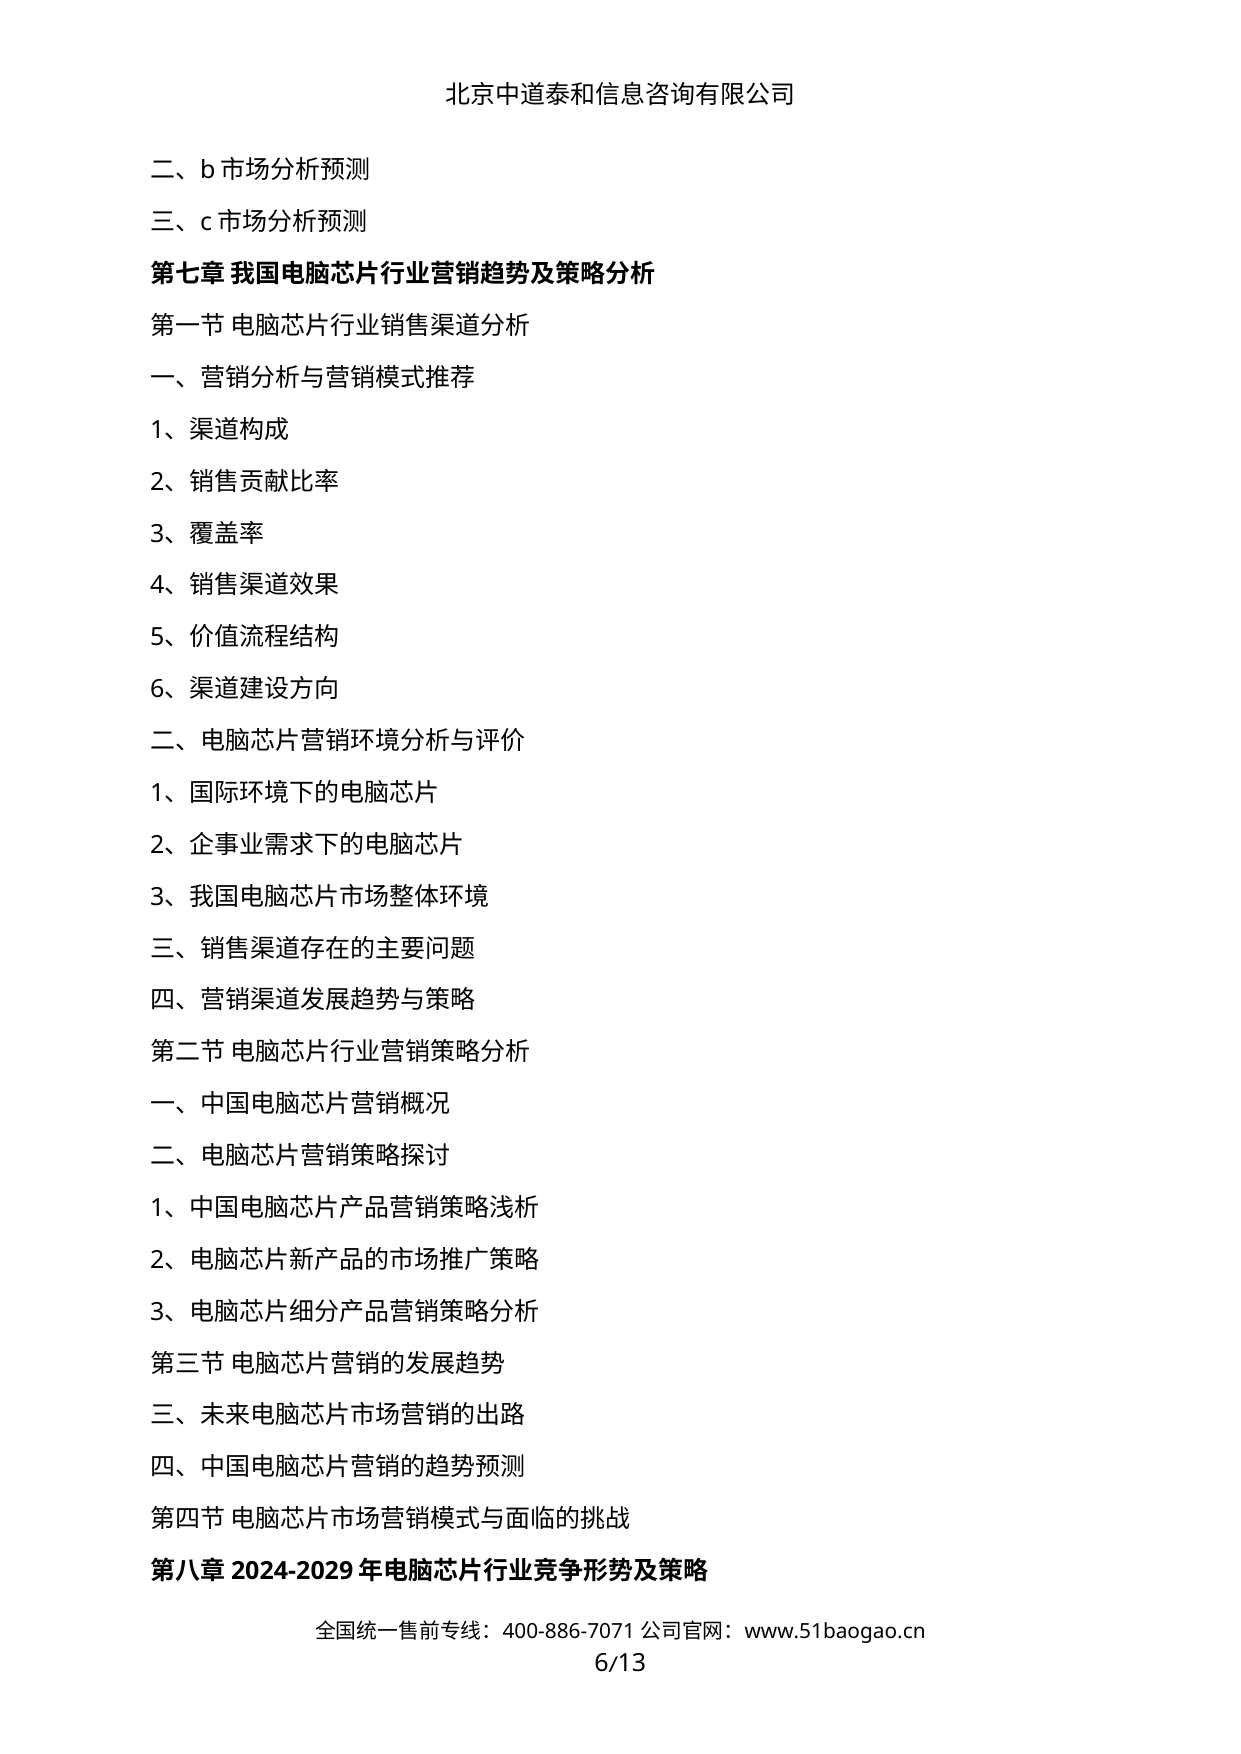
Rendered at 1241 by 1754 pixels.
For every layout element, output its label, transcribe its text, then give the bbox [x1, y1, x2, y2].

text 1、国际环境下的电脑芯片 [150, 772, 1090, 809]
text 三、c市场分析预测 [150, 202, 1090, 238]
text 3、电脑芯片细分产品营销策略分析 [150, 1291, 1090, 1327]
text 第八章 2024-2029年电脑芯片行业竞争形势及策略 [150, 1551, 1090, 1587]
text 3、覆盖率 [150, 513, 1090, 549]
text 一、营销分析与营销模式推荐 [150, 357, 1090, 394]
text 二、电脑芯片营销环境分析与评价 [150, 721, 1090, 757]
text 第三节 电脑芯片营销的发展趋势 [150, 1343, 1090, 1379]
text 四、营销渠道发展趋势与策略 [150, 980, 1090, 1016]
text 三、未来电脑芯片市场营销的出路 [150, 1395, 1090, 1431]
text 4、销售渠道效果 [150, 565, 1090, 601]
text 二、电脑芯片营销策略探讨 [150, 1136, 1090, 1172]
text 1、渠道构成 [150, 409, 1090, 446]
text 三、销售渠道存在的主要问题 [150, 928, 1090, 964]
text 3、我国电脑芯片市场整体环境 [150, 876, 1090, 912]
text 6、渠道建设方向 [150, 669, 1090, 705]
text 第四节 电脑芯片市场营销模式与面临的挑战 [150, 1499, 1090, 1535]
text 2、销售贡献比率 [150, 461, 1090, 497]
text 5、价值流程结构 [150, 617, 1090, 653]
text 四、中国电脑芯片营销的趋势预测 [150, 1447, 1090, 1483]
text 2、电脑芯片新产品的市场推广策略 [150, 1239, 1090, 1276]
text 二、b市场分析预测 [150, 150, 1090, 186]
text 2、企事业需求下的电脑芯片 [150, 824, 1090, 861]
text 第一节 电脑芯片行业销售渠道分析 [150, 306, 1090, 342]
text 一、中国电脑芯片营销概况 [150, 1084, 1090, 1120]
text 1、中国电脑芯片产品营销策略浅析 [150, 1187, 1090, 1224]
text 第二节 电脑芯片行业营销策略分析 [150, 1032, 1090, 1068]
text 第七章 我国电脑芯片行业营销趋势及策略分析 [150, 254, 1090, 290]
